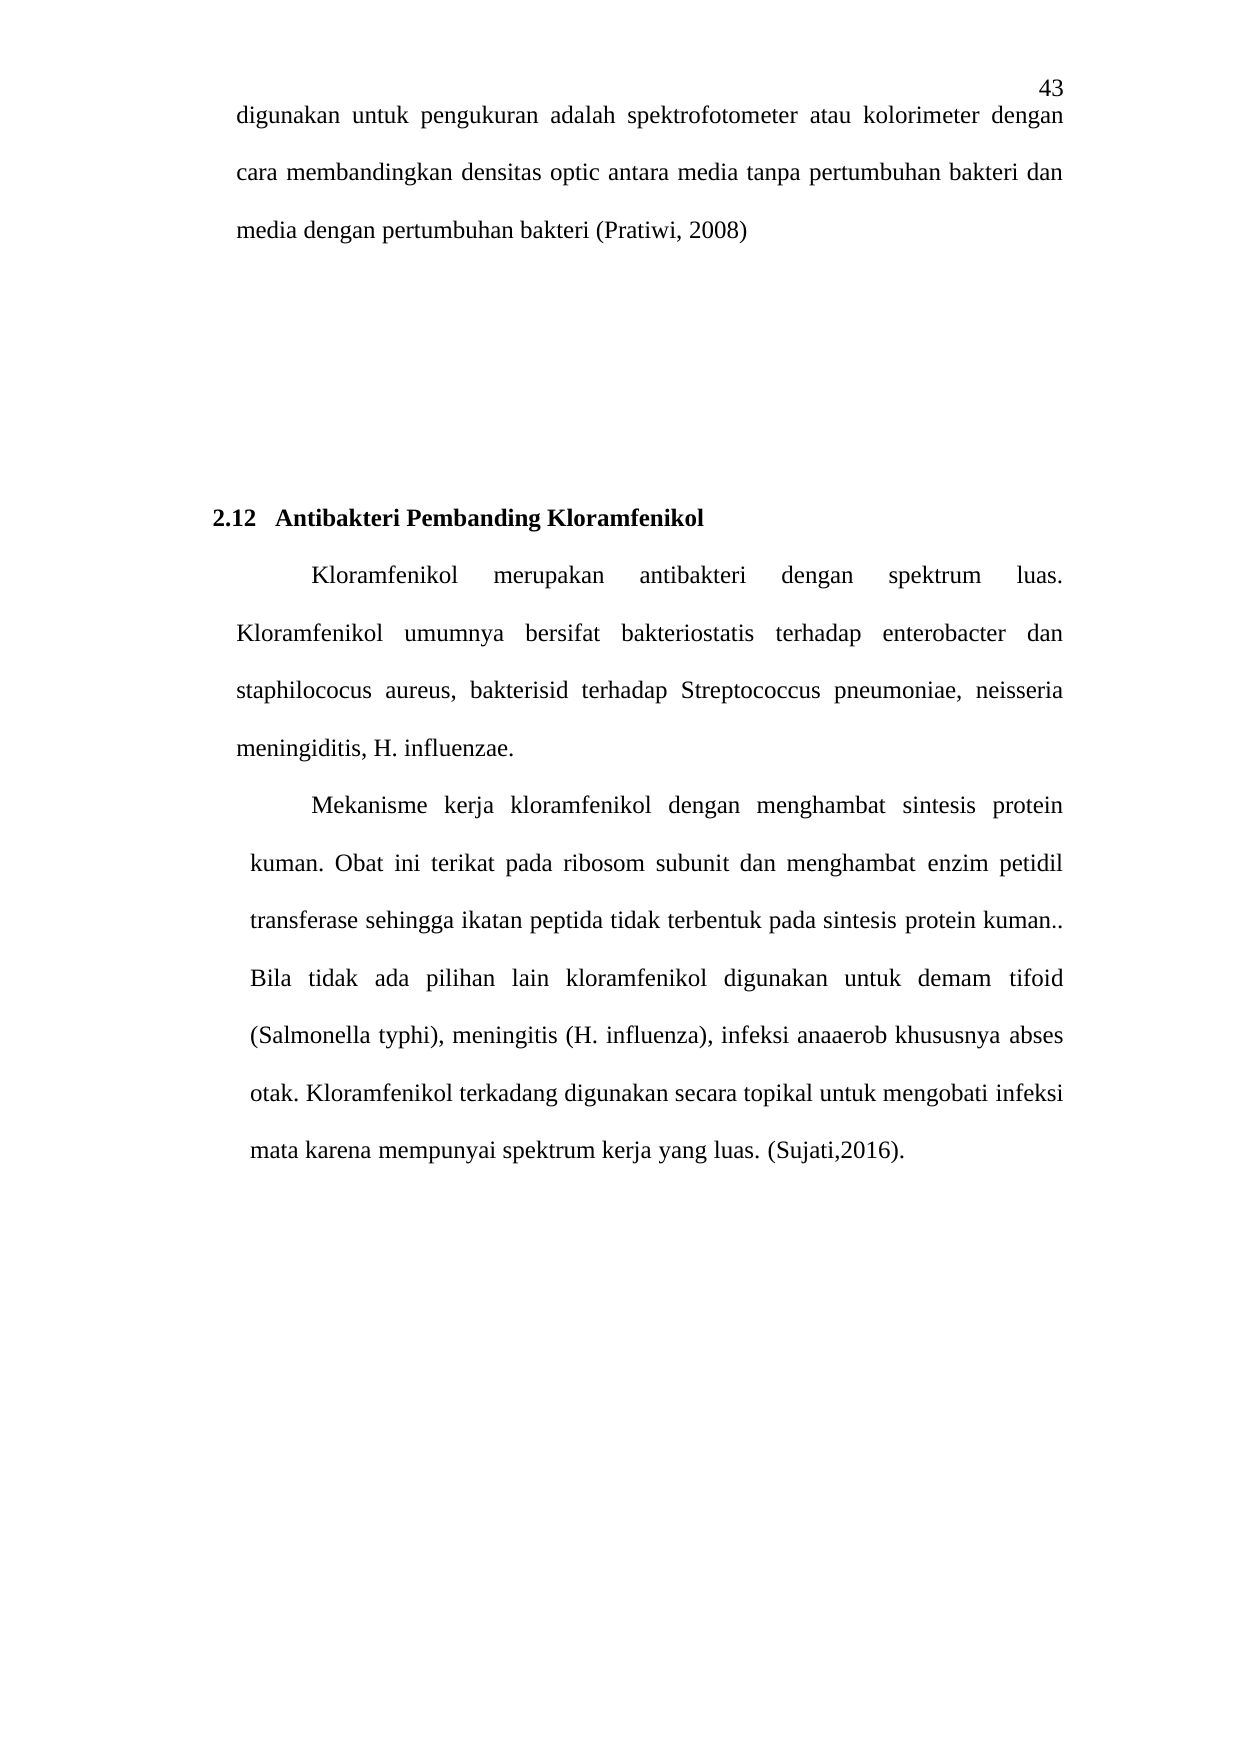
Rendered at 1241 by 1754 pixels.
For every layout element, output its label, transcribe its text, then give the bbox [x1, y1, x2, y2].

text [236, 100, 1063, 244]
subtitle Antibakteri Pembanding Kloramfenikol [212, 503, 1153, 532]
text Mekanisme kerja kloramfenikol dengan menghambat sintesis protein kuman. Obat ini terikat pada ribosom subunit dan menghambat enzim petidil transferase sehingga ikatan peptida tidak terbentuk pada sintesis protein kuman.. Bila tidak ada pilihan lain kloramfenikol digunakan untuk demam tifoid (Salmonella typhi), meningitis (H. influenza), infeksi anaaerob khususnya abses otak. Kloramfenikol terkadang digunakan secara topikal untuk mengobati infeksi mata karena mempunyai spektrum kerja yang luas. (Sujati,2016). [250, 790, 1063, 1164]
text Kloramfenikol merupakan antibakteri dengan spektrum luas. Kloramfenikol umumnya bersifat bakteriostatis terhadap enterobacter dan staphilococus aureus, bakterisid terhadap Streptococcus pneumoniae, neisseria meningiditis, H. influenzae. [236, 560, 1063, 761]
